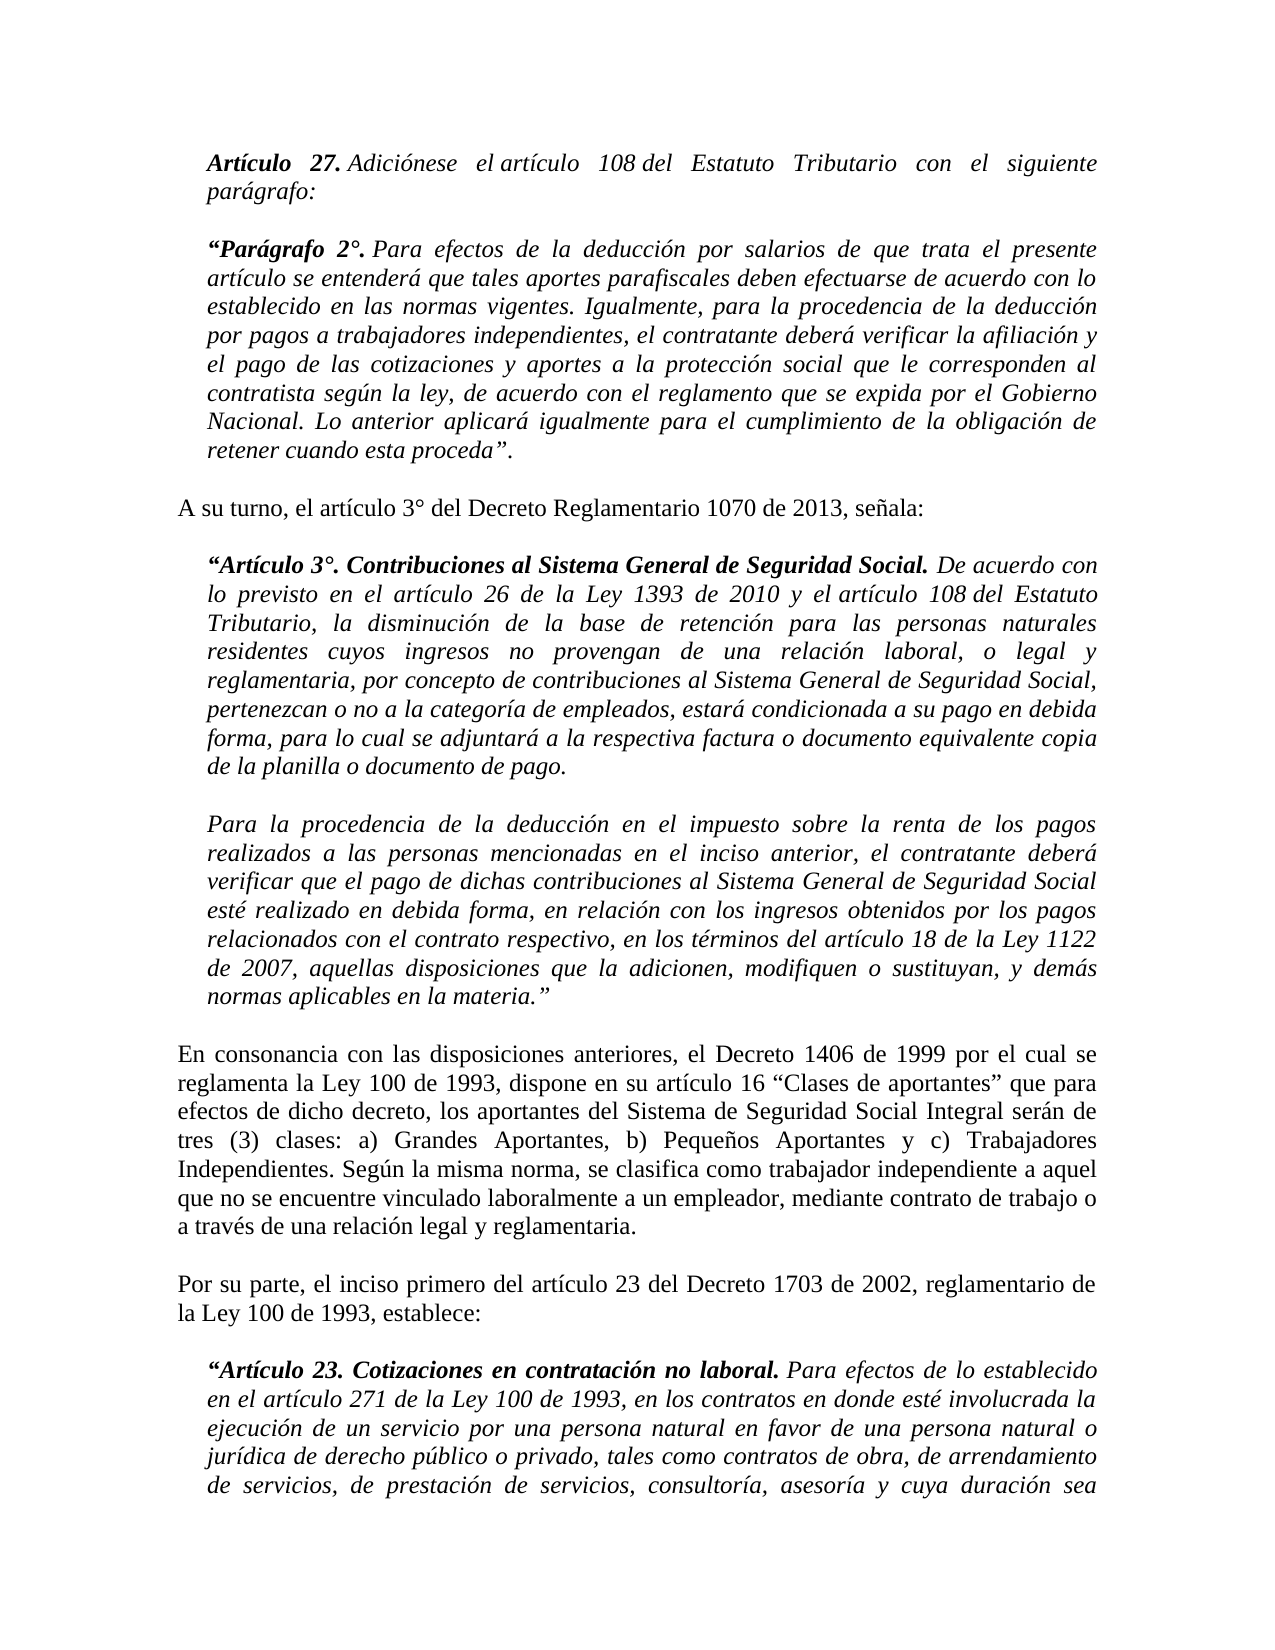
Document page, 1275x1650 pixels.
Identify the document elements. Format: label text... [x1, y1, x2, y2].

text Por su parte, el inciso primero del artículo 23 del Decreto 1703 de 2002, reglamentario de la Ley 100 de 1993, establece: [177, 1269, 1098, 1326]
text A su turno, el artículo 3° del Decreto Reglamentario 1070 de 2013, señala: [177, 493, 1098, 521]
text En consonancia con las disposiciones anteriores, el Decreto 1406 de 1999 por el cual se reglamenta la Ley 100 de 1993, dispone en su artículo 16 “Clases de aportantes” que para efectos de dicho decreto, los aportantes del Sistema de Seguridad Social Integral serán de tres (3) clases: a) Grandes Aportantes, b) Pequeños Aportantes y c) Trabajadores Independientes. Según la misma norma, se clasifica como trabajador independiente a aquel que no se encuentre vinculado laboralmente a un empleador, mediante contrato de trabajo o a través de una relación legal y reglamentaria. [177, 1039, 1098, 1240]
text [207, 1355, 1098, 1499]
text Para la procedencia de la deducción en el impuesto sobre la renta de los pagos realizados a las personas mencionadas en el inciso anterior, el contratante deberá verificar que el pago de dichas contribuciones al Sistema General de Seguridad Social esté realizado en debida forma, en relación con los ingresos obtenidos por los pagos relacionados con el contrato respectivo, en los términos del artículo 18 de la Ley 1122 de 2007, aquellas disposiciones que la adicionen, modifiquen o sustituyan, y demás normas aplicables en la materia.” [207, 809, 1098, 1010]
text “Parágrafo 2°. Para efectos de la deducción por salarios de que trata el presente artículo se entenderá que tales aportes parafiscales deben efectuarse de acuerdo con lo establecido en las normas vigentes. Igualmente, para la procedencia de la deducción por pagos a trabajadores independientes, el contratante deberá verificar la afiliación y el pago de las cotizaciones y aportes a la protección social que le corresponden al contratista según la ley, de acuerdo con el reglamento que se expida por el Gobierno Nacional. Lo anterior aplicará igualmente para el cumplimiento de la obligación de retener cuando esta proceda”. [207, 234, 1098, 464]
text Artículo 27. Adiciónese el artículo 108 del Estatuto Tributario con el siguiente parágrafo: [207, 148, 1098, 205]
text “Artículo 3°. Contribuciones al Sistema General de Seguridad Social. De acuerdo con lo previsto en el artículo 26 de la Ley 1393 de 2010 y el artículo 108 del Estatuto Tributario, la disminución de la base de retención para las personas naturales residentes cuyos ingresos no provengan de una relación laboral, o legal y reglamentaria, por concepto de contribuciones al Sistema General de Seguridad Social, pertenezcan o no a la categoría de empleados, estará condicionada a su pago en debida forma, para lo cual se adjuntará a la respectiva factura o documento equivalente copia de la planilla o documento de pago. [207, 550, 1098, 780]
